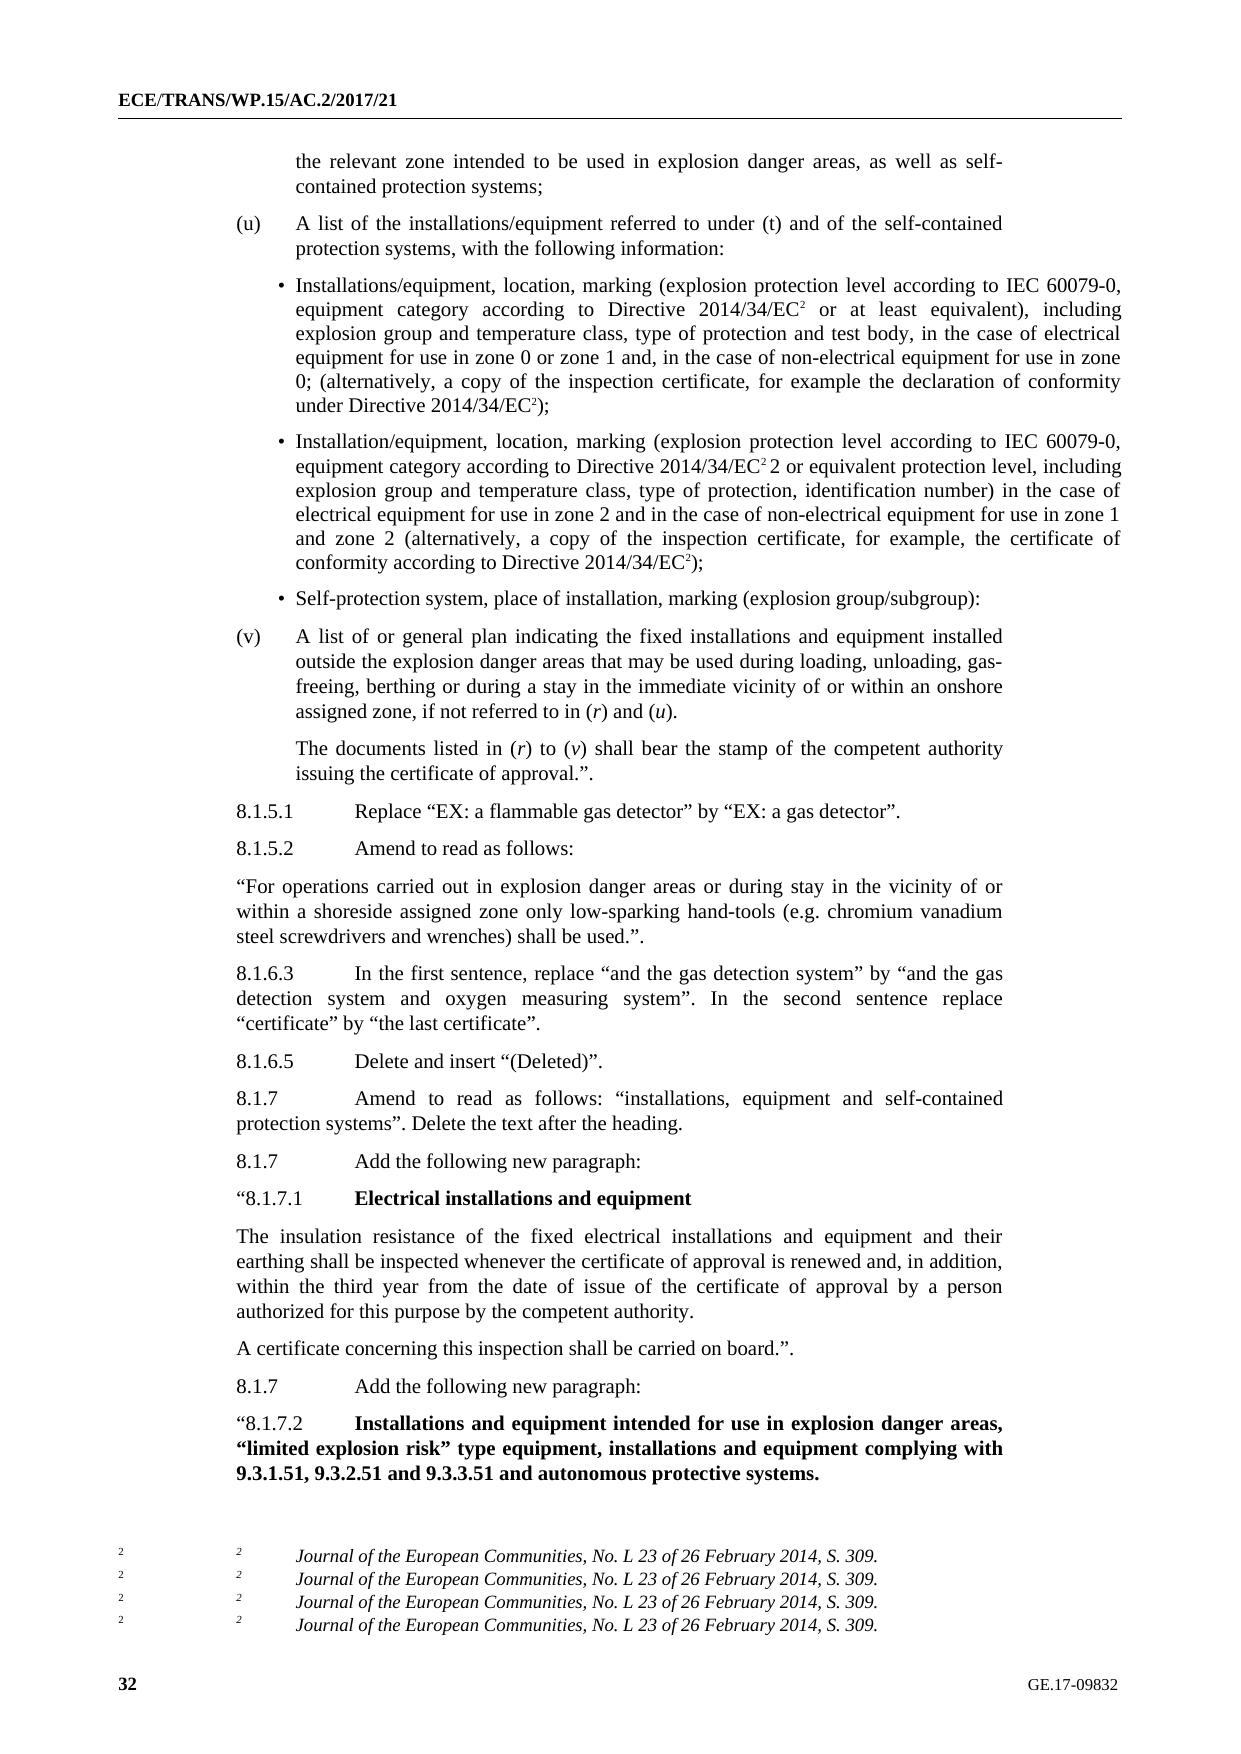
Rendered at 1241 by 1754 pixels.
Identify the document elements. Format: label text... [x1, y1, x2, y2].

text “For operations carried out in explosion danger areas or during stay in the vicinity of or within a shoreside assigned zone only low-sparking hand-tools (e.g. chromium vanadium steel screwdrivers and wrenches) shall be used.”. [236, 873, 1004, 948]
text 8.1.6.3 In the first sentence, replace “and the gas detection system” by “and the gas detection system and oxygen measuring system”. In the second sentence replace “certificate” by “the last certificate”. [236, 960, 1004, 1035]
text (v) A list of or general plan indicating the fixed installations and equipment installed outside the explosion danger areas that may be used during loading, unloading, gas-freeing, berthing or during a stay in the immediate vicinity of or within an onshore assigned zone, if not referred to in (r) and (u). [236, 623, 1004, 723]
text Self-protection system, place of installation, marking (explosion group/subgroup): [278, 586, 1122, 610]
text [236, 148, 1004, 198]
text 8.1.7 Add the following new paragraph: [236, 1373, 1004, 1398]
text Installations/equipment, location, marking (explosion protection level according to IEC 60079-0, equipment category according to Directive 2014/34/EC2 or at least equivalent), including explosion group and temperature class, type of protection and test body, in the case of electrical equipment for use in zone 0 or zone 1 and, in the case of non-electrical equipment for use in zone 0; (alternatively, a copy of the inspection certificate, for example the declaration of conformity under Directive 2014/34/EC2); [278, 273, 1122, 417]
text 8.1.6.5 Delete and insert “(Deleted)”. [236, 1048, 1004, 1073]
text 8.1.5.1 Replace “EX: a flammable gas detector” by “EX: a gas detector”. [236, 798, 1004, 823]
text Installation/equipment, location, marking (explosion protection level according to IEC 60079-0, equipment category according to Directive 2014/34/EC2 or equivalent protection level, including explosion group and temperature class, type of protection, identification number) in the case of electrical equipment for use in zone 2 and in the case of non-electrical equipment for use in zone 1 and zone 2 (alternatively, a copy of the inspection certificate, for example, the certificate of conformity according to Directive 2014/34/EC2); [278, 429, 1122, 574]
text A certificate concerning this inspection shall be carried on board.”. [236, 1335, 1004, 1360]
text 8.1.7 Amend to read as follows: “installations, equipment and self-contained protection systems”. Delete the text after the heading. [236, 1085, 1004, 1135]
text The documents listed in (r) to (v) shall bear the stamp of the competent authority issuing the certificate of approval.”. [236, 735, 1004, 785]
text “8.1.7.1 Electrical installations and equipment [236, 1185, 1004, 1210]
text 8.1.5.2 Amend to read as follows: [236, 835, 1004, 860]
text “8.1.7.2 Installations and equipment intended for use in explosion danger areas, “limited explosion risk” type equipment, installations and equipment complying with 9.3.1.51, 9.3.2.51 and 9.3.3.51 and autonomous protective systems. [236, 1410, 1004, 1485]
text (u) A list of the installations/equipment referred to under (t) and of the self-contained protection systems, with the following information: [236, 210, 1004, 260]
text The insulation resistance of the fixed electrical installations and equipment and their earthing shall be inspected whenever the certificate of approval is renewed and, in addition, within the third year from the date of issue of the certificate of approval by a person authorized for this purpose by the competent authority. [236, 1223, 1004, 1323]
text 8.1.7 Add the following new paragraph: [236, 1148, 1004, 1173]
